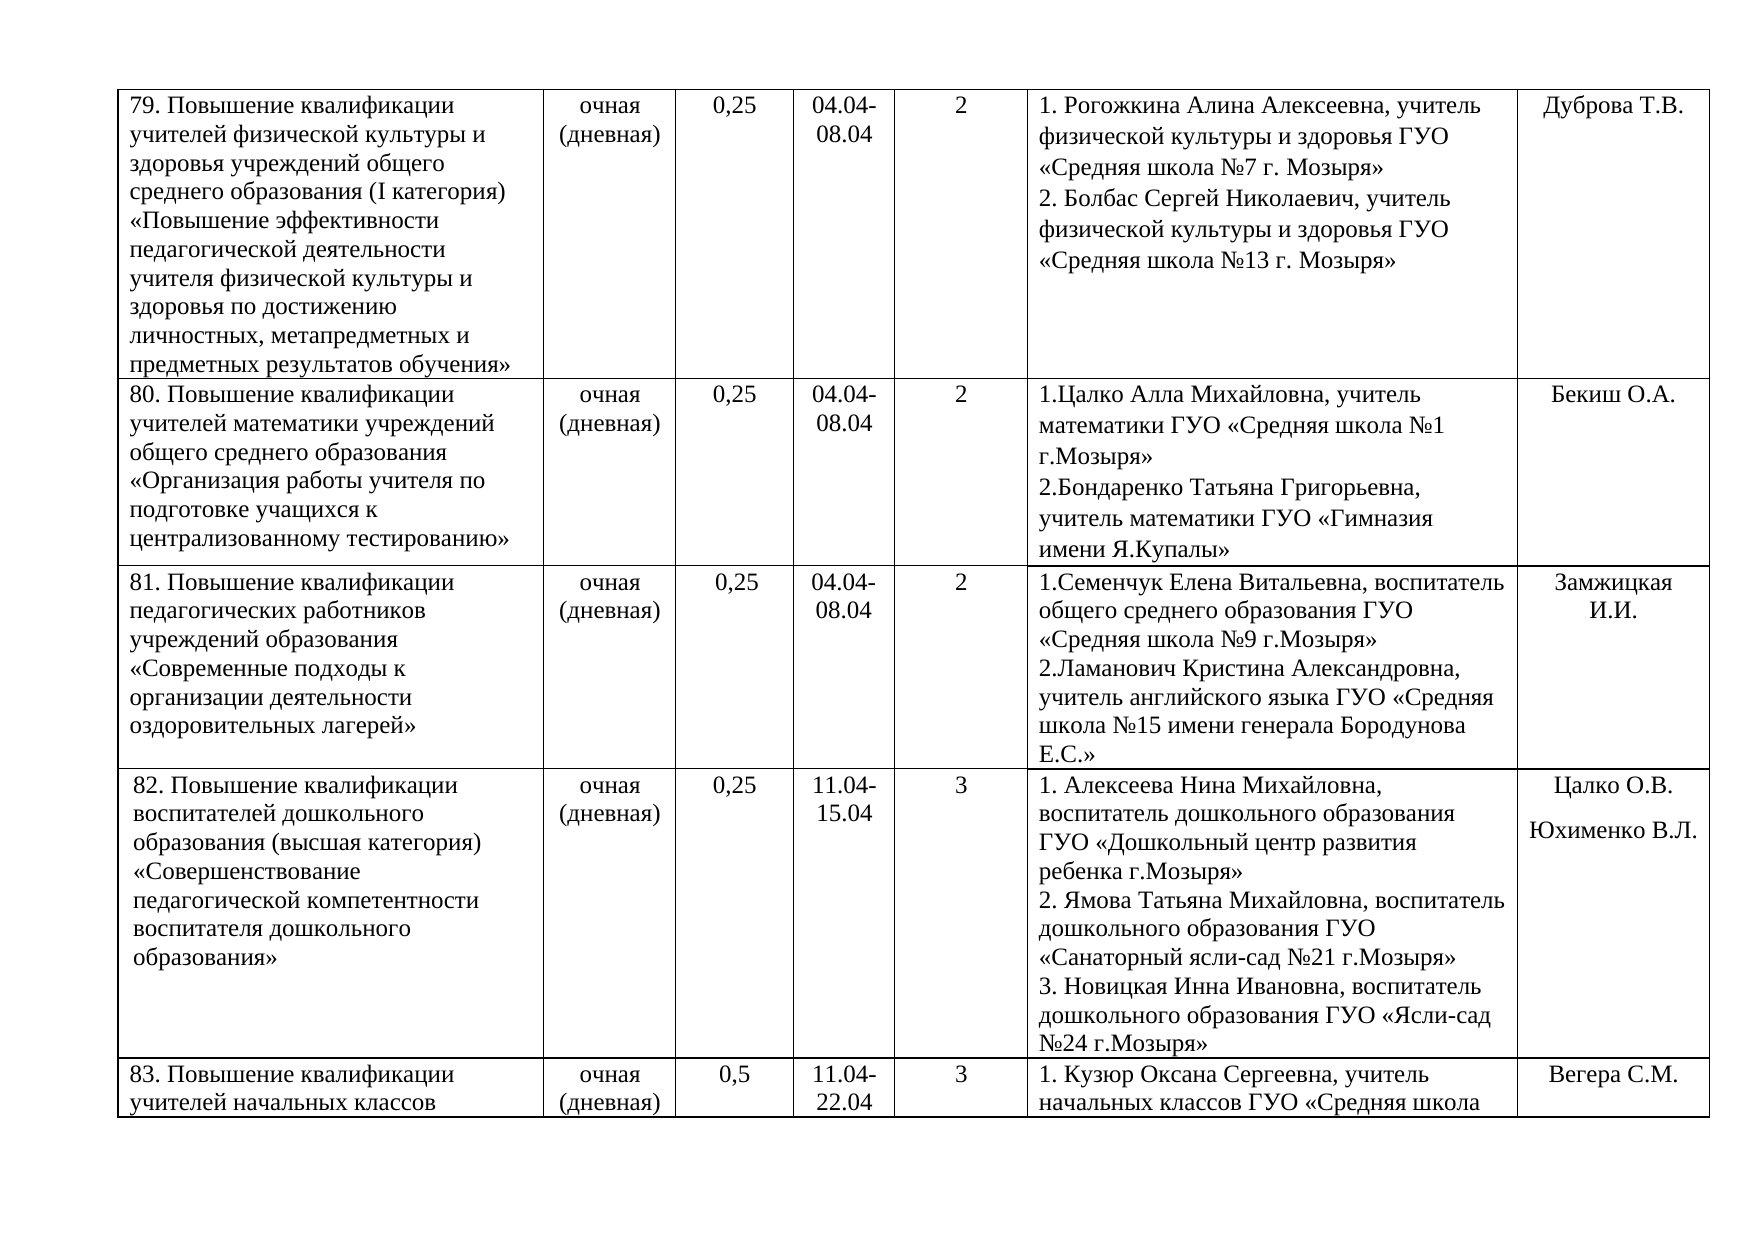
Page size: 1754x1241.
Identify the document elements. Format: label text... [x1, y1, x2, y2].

table_cell 0,5 [676, 1059, 793, 1116]
table_cell 0,25 [676, 379, 793, 565]
table_cell очная (дневная) [544, 1059, 675, 1116]
table_cell 79. Повышение квалификации учителей физической культуры и здоровья учреждений общего среднего образования (I категория) «Повышение эффективности педагогической деятельности учителя физической культуры и здоровья по достижению личностных, метапредметных и предметных результатов обучения» [119, 90, 543, 378]
table_cell 1.Семенчук Елена Витальевна, воспитатель общего среднего образования ГУО «Средняя школа №9 г.Мозыря» 2.Ламанович Кристина Александровна, учитель английского языка ГУО «Средняя школа №15 имени генерала Бородунова Е.С.» [1028, 567, 1517, 768]
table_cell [119, 1059, 543, 1116]
table_cell 1.Цалко Алла Михайловна, учитель математики ГУО «Средняя школа №1 г.Мозыря» 2.Бондаренко Татьяна Григорьевна, учитель математики ГУО «Гимназия имени Я.Купалы» [1028, 379, 1517, 565]
table_cell 2 [895, 90, 1027, 378]
table_cell 80. Повышение квалификации учителей математики учреждений общего среднего образования «Организация работы учителя по подготовке учащихся к централизованному тестированию» [119, 379, 543, 565]
table_cell очная (дневная) [544, 769, 675, 1057]
table_cell Замжицкая И.И. [1518, 567, 1709, 768]
table_cell Дуброва Т.В. [1518, 90, 1709, 378]
table_cell 0,25 [676, 769, 793, 1057]
table_cell очная (дневная) [544, 379, 675, 565]
table_cell 04.04-08.04 [794, 379, 894, 565]
table_cell 3 [895, 769, 1027, 1057]
table_cell 04.04-08.04 [794, 90, 894, 378]
table_cell 2 [895, 379, 1027, 565]
table_cell 1. Рогожкина Алина Алексеевна, учитель физической культуры и здоровья ГУО «Средняя школа №7 г. Мозыря» 2. Болбас Сергей Николаевич, учитель физической культуры и здоровья ГУО «Средняя школа №13 г. Мозыря» [1028, 90, 1517, 378]
table_cell 11.04-15.04 [794, 769, 894, 1057]
table_cell Вегера С.М. [1518, 1059, 1709, 1116]
table_cell 04.04-08.04 [794, 566, 894, 768]
table_cell 11.04-22.04 [794, 1059, 894, 1116]
table_cell 3 [895, 1059, 1027, 1116]
table_cell Бекиш О.А. [1518, 379, 1709, 565]
table_cell 2 [895, 566, 1027, 768]
table_cell очная (дневная) [544, 90, 675, 378]
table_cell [1028, 1059, 1517, 1116]
table_cell 0,25 [676, 566, 793, 768]
table_cell очная (дневная) [544, 566, 675, 768]
table_cell Цалко О.В. Юхименко В.Л. [1518, 770, 1709, 1057]
table_cell 82. Повышение квалификации воспитателей дошкольного образования (высшая категория) «Совершенствование педагогической компетентности воспитателя дошкольного образования» [119, 769, 543, 1057]
table_cell 81. Повышение квалификации педагогических работников учреждений образования «Современные подходы к организации деятельности оздоровительных лагерей» [119, 566, 543, 768]
table_cell 0,25 [676, 90, 793, 378]
table_cell 1. Алексеева Нина Михайловна, воспитатель дошкольного образования ГУО «Дошкольный центр развития ребенка г.Мозыря» 2. Ямова Татьяна Михайловна, воспитатель дошкольного образования ГУО «Санаторный ясли-сад №21 г.Мозыря» 3. Новицкая Инна Ивановна, воспитатель дошкольного образования ГУО «Ясли-сад №24 г.Мозыря» [1028, 770, 1517, 1057]
